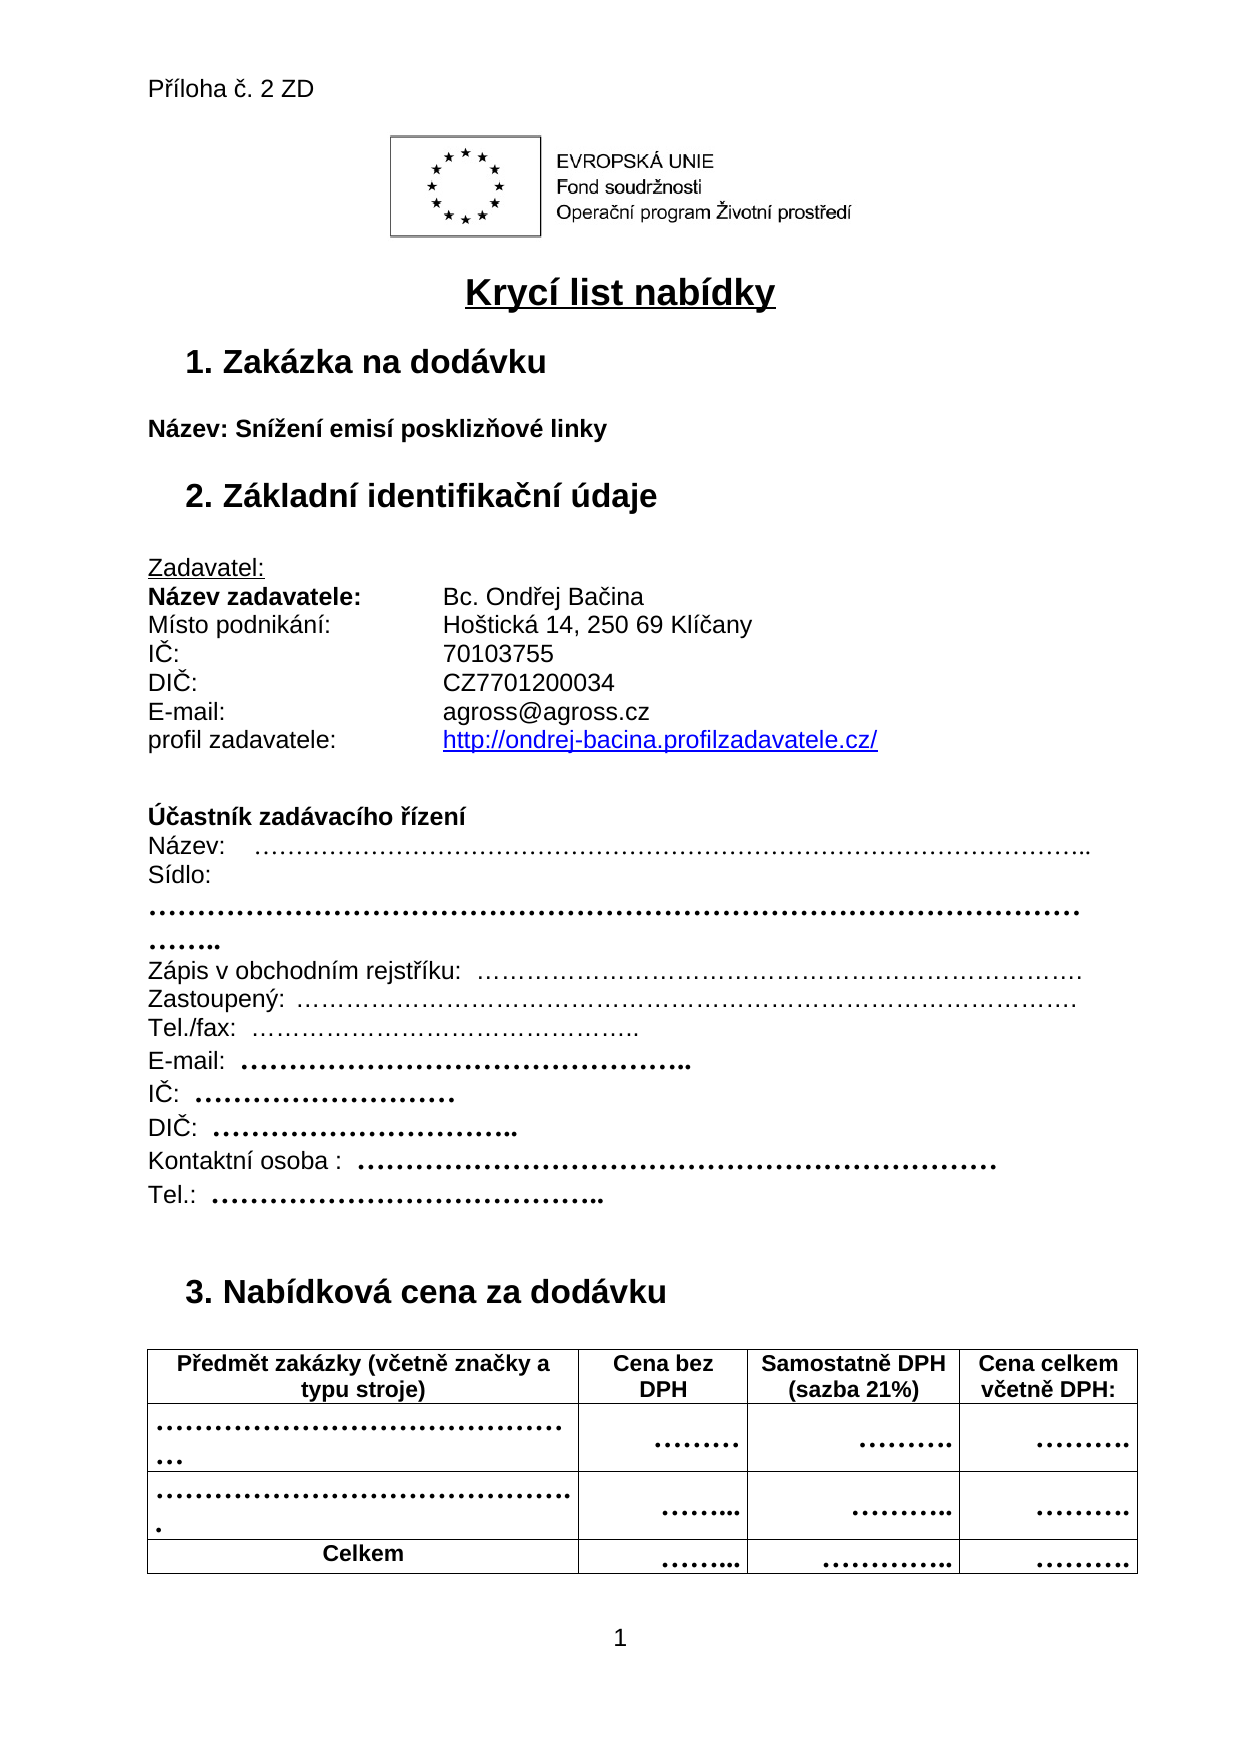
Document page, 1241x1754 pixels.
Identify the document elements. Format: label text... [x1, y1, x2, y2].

text Zastoupený: [148, 984, 1093, 1013]
subtitle Název: Snížení emisí posklizňové linky [148, 414, 1093, 443]
text Účastník zadávacího řízení [148, 802, 1093, 831]
text IČ: 70103755 [148, 639, 1093, 668]
text IČ: [148, 1075, 1093, 1109]
table_cell Celkem [148, 1540, 578, 1573]
text DIČ: CZ7701200034 [148, 668, 1093, 697]
text E-mail: agross@agross.cz [148, 697, 1093, 726]
table_header Cena celkem včetně DPH: [960, 1350, 1137, 1402]
list Zakázka na dodávku [185, 342, 1093, 380]
text Sídlo: [148, 860, 1093, 956]
text Název: [148, 831, 1093, 860]
text Název zadavatele: Bc. Ondřej Bačina [148, 582, 1093, 611]
table_header Samostatně DPH (sazba 21%) [748, 1350, 959, 1402]
text E-mail: [148, 1042, 1093, 1075]
text Zadavatel: [148, 553, 978, 582]
picture [382, 131, 859, 242]
list Nabídková cena za dodávku [185, 1272, 1093, 1310]
table_header Cena bez DPH [579, 1350, 747, 1402]
table_header Předmět zakázky (včetně značky a typu stroje) [148, 1350, 578, 1402]
text DIČ: [148, 1109, 1093, 1142]
text Kontaktní osoba : [148, 1142, 1093, 1176]
list Základní identifikační údaje [185, 476, 1093, 514]
text profil zadavatele: http://ondrej-bacina.profilzadavatele.cz/ [148, 726, 1093, 754]
text Místo podnikání: Hoštická 14, 250 69 Klíčany [148, 611, 1093, 639]
text Tel.: [148, 1176, 1093, 1209]
text Tel./fax: [148, 1013, 1093, 1042]
text Zápis v obchodním rejstříku: [148, 956, 1093, 984]
subtitle Krycí list nabídky [148, 270, 1093, 313]
